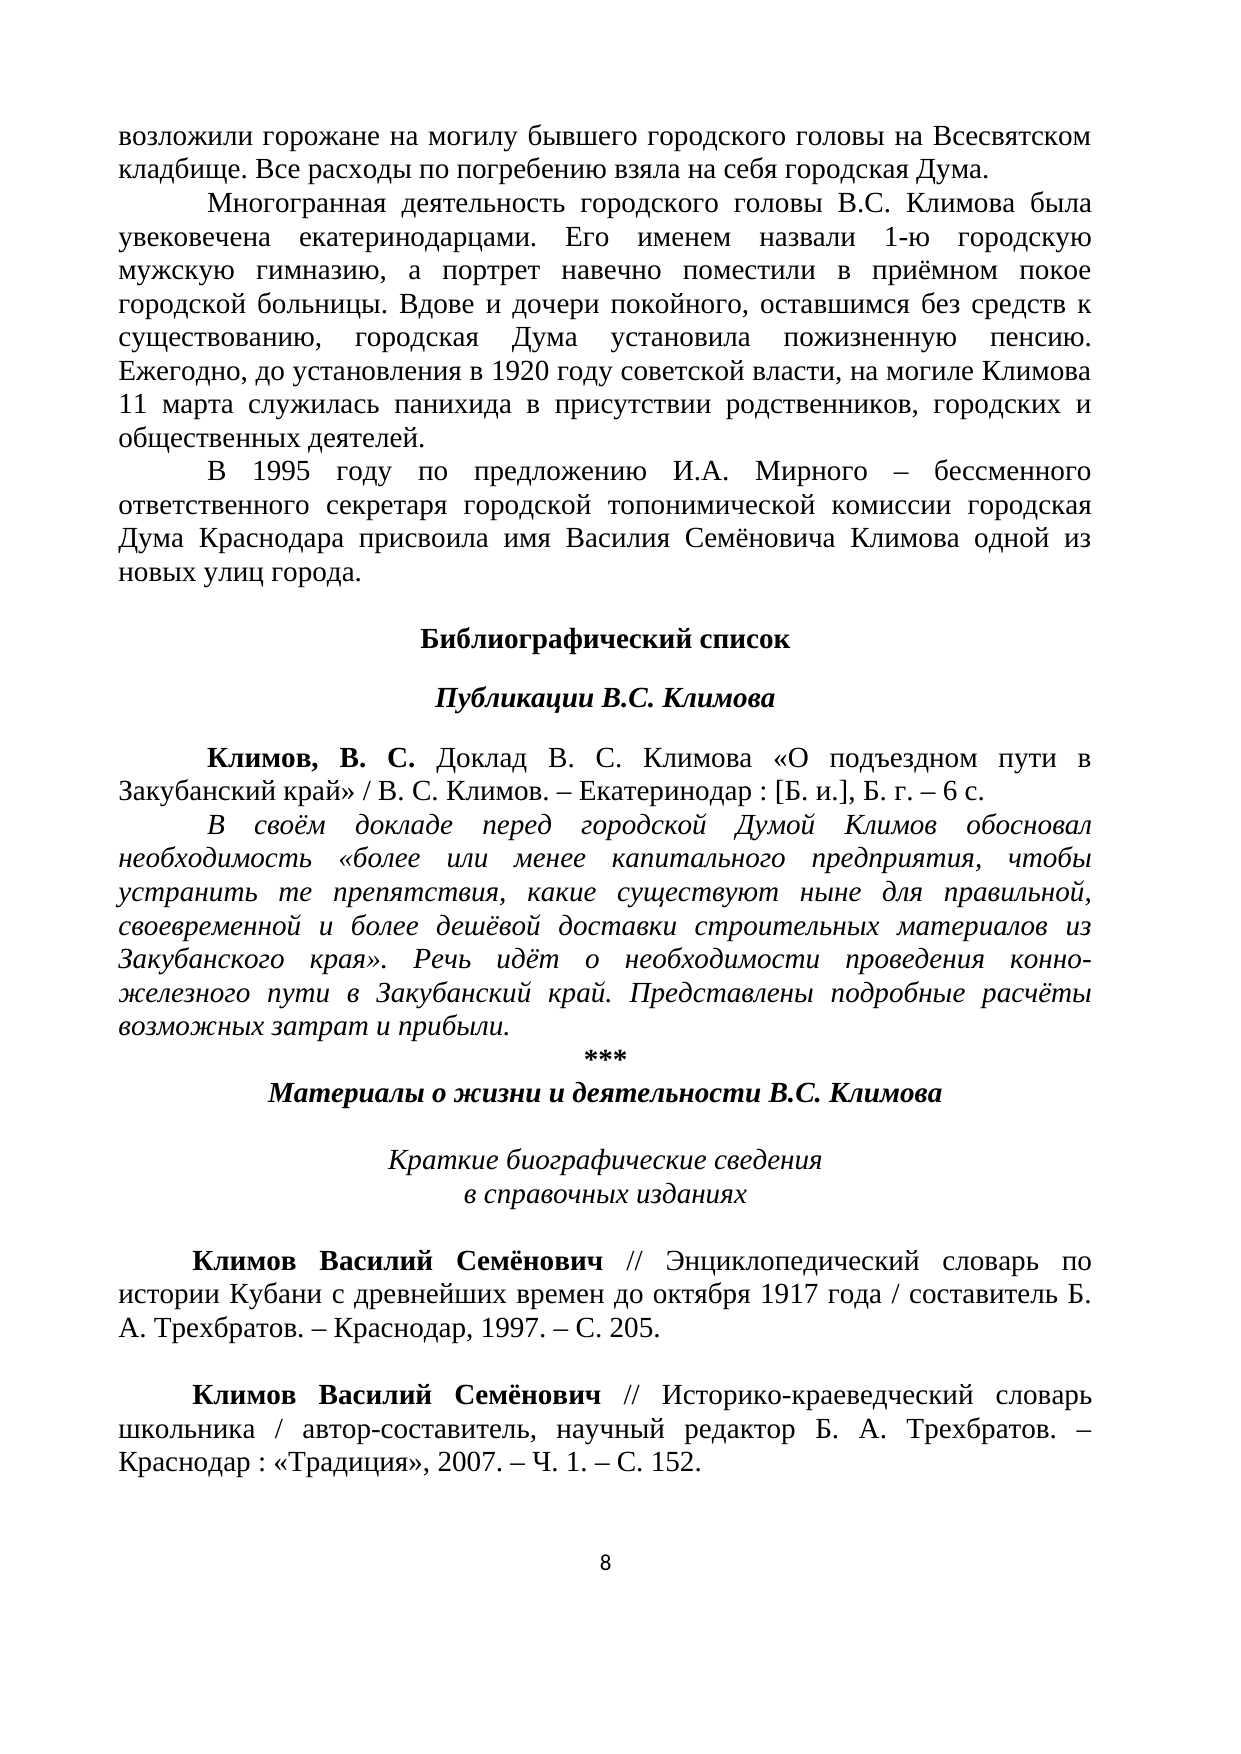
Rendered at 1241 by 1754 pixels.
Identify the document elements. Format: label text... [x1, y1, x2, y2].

text *** [118, 1042, 1092, 1075]
text Климов Василий Семёнович // Энциклопедический словарь по истории Кубани с древнейших времен до октября 1917 года / составитель Б. А. Трехбратов. – Краснодар, 1997. – С. 205. [118, 1243, 1092, 1344]
text Публикации В.С. Климова [118, 681, 1092, 714]
text Библиографический список [118, 621, 1092, 655]
text в справочных изданиях [118, 1176, 1092, 1209]
text Климов Василий Семёнович // Историко-краеведческий словарь школьника / автор-составитель, научный редактор Б. А. Трехбратов. – Краснодар : «Традиция», 2007. – Ч. 1. – С. 152. [118, 1377, 1092, 1478]
text В 1995 году по предложению И.А. Мирного – бессменного ответственного секретаря городской топонимической комиссии городская Дума Краснодара присвоила имя Василия Семёновича Климова одной из новых улиц города. [118, 453, 1092, 588]
text Краткие биографические сведения [118, 1142, 1092, 1176]
text В своём докладе перед городской Думой Климов обосновал необходимость «более или менее капитального предприятия, чтобы устранить те препятствия, какие существуют ныне для правильной, своевременной и более дешёвой доставки строительных материалов из Закубанского края». Речь идёт о необходимости проведения конно-железного пути в Закубанский край. Представлены подробные расчёты возможных затрат и прибыли. [118, 807, 1092, 1042]
text Климов, В. С. Доклад В. С. Климова «О подъездном пути в Закубанский край» / В. С. Климов. – Екатеринодар : [Б. и.], Б. г. – 6 с. [118, 740, 1092, 807]
text Многогранная деятельность городского головы В.С. Климова была увековечена екатеринодарцами. Его именем назвали 1-ю городскую мужскую гимназию, а портрет навечно поместили в приёмном покое городской больницы. Вдове и дочери покойного, оставшимся без средств к существованию, городская Дума установила пожизненную пенсию. Ежегодно, до установления в 1920 году советской власти, на могиле Климова 11 марта служилась панихида в присутствии родственников, городских и общественных деятелей. [118, 185, 1092, 453]
text Материалы о жизни и деятельности В.С. Климова [118, 1075, 1092, 1109]
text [118, 118, 1092, 185]
